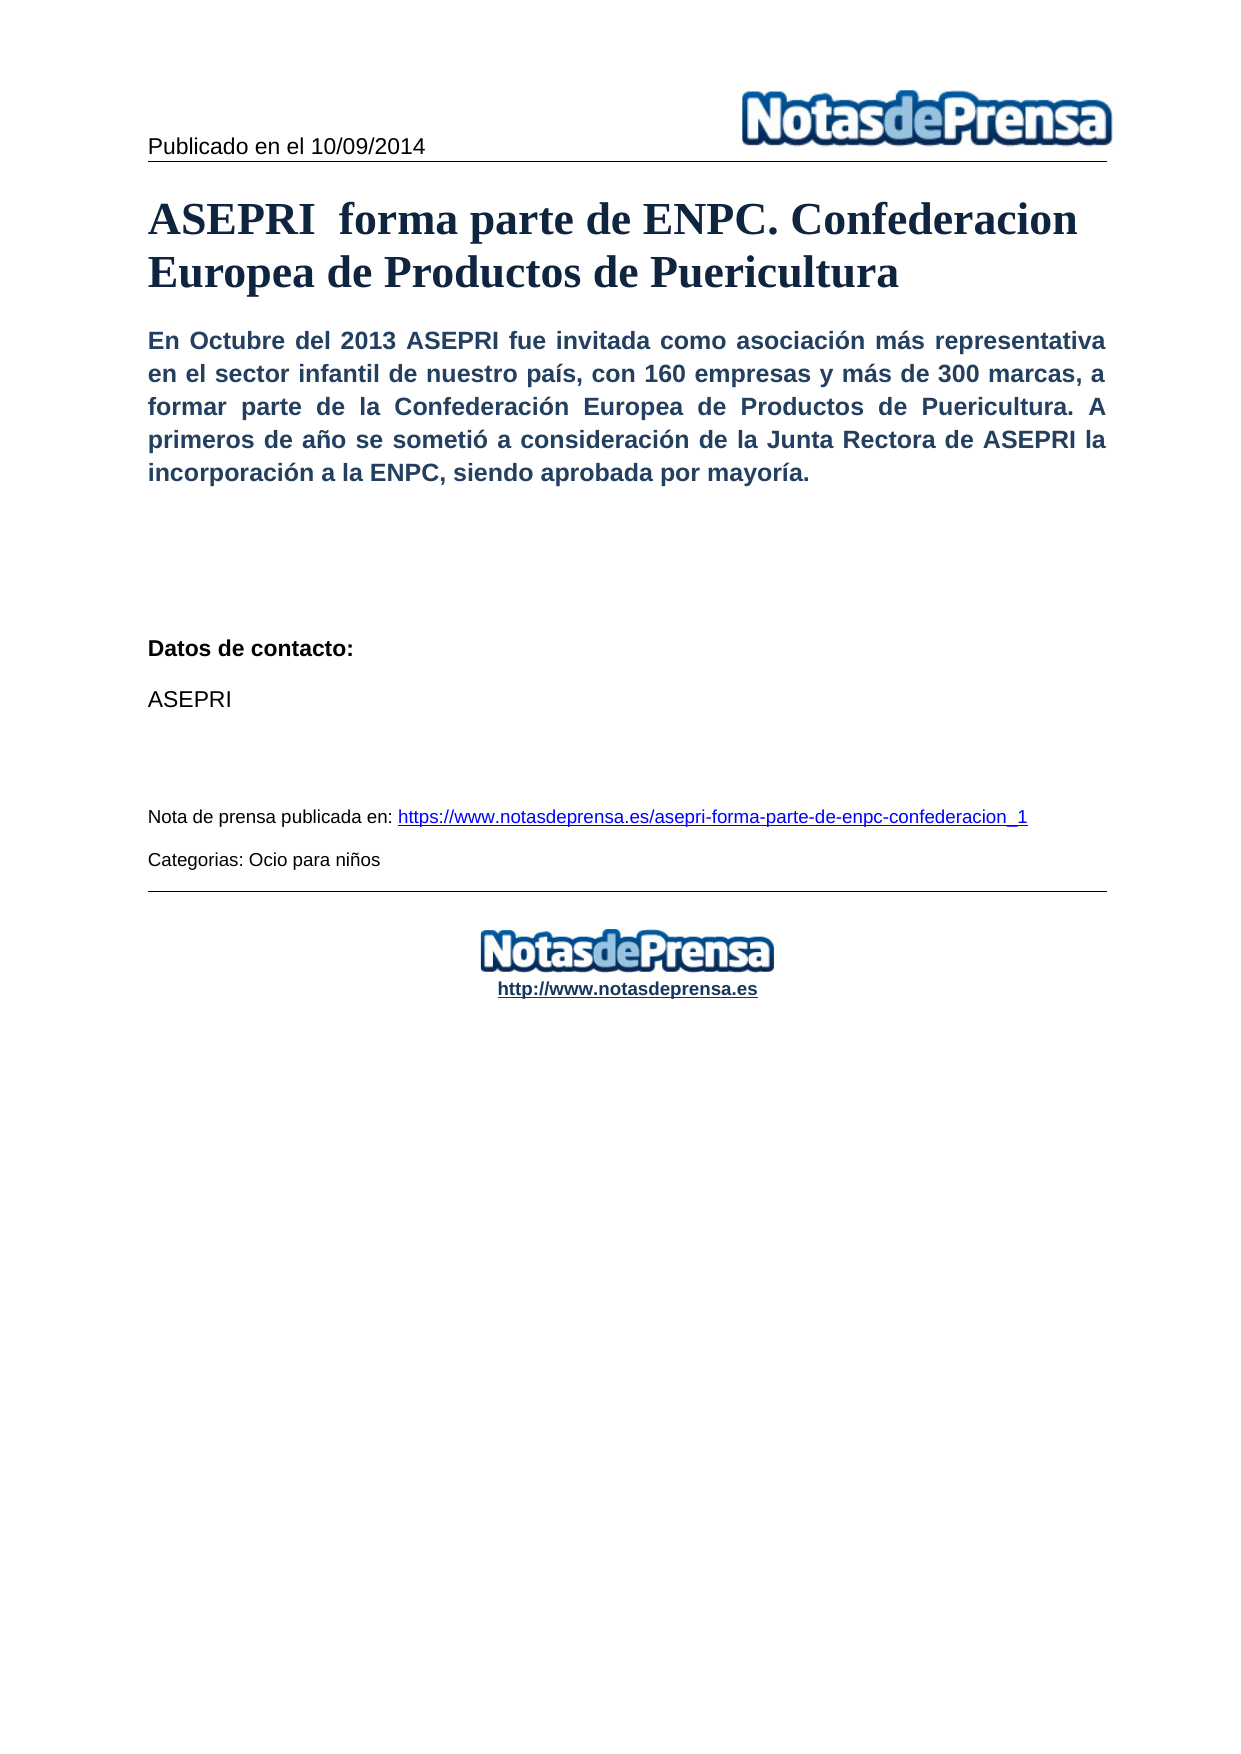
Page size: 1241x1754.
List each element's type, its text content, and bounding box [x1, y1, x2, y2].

text Publicado en el 10/09/2014 [148, 133, 1107, 161]
text http://www.notasdeprensa.es [148, 978, 1107, 1000]
picture [480, 928, 775, 974]
picture [742, 90, 1113, 148]
text Categorias: Ocio para niños [148, 849, 1107, 870]
subtitle ASEPRI forma parte de ENPC. Confederacion Europea de Productos de Puericultura [148, 192, 1107, 297]
text Datos de contacto: [148, 634, 1107, 661]
text ASEPRI [148, 686, 1063, 712]
text Nota de prensa publicada en: https://www.notasdeprensa.es/asepri-forma-parte-de-enpc-confederacion_1 [148, 806, 1107, 828]
subtitle En Octubre del 2013 ASEPRI fue invitada como asociación más representativa en el sector infantil de nuestro país, con 160 empresas y más de 300 marcas, a formar parte de la Confederación Europea de Productos de Puericultura. A primeros de año se sometió a consideración de la Junta Rectora de ASEPRI la incorporación a la ENPC, siendo aprobada por mayoría. [148, 326, 1107, 487]
